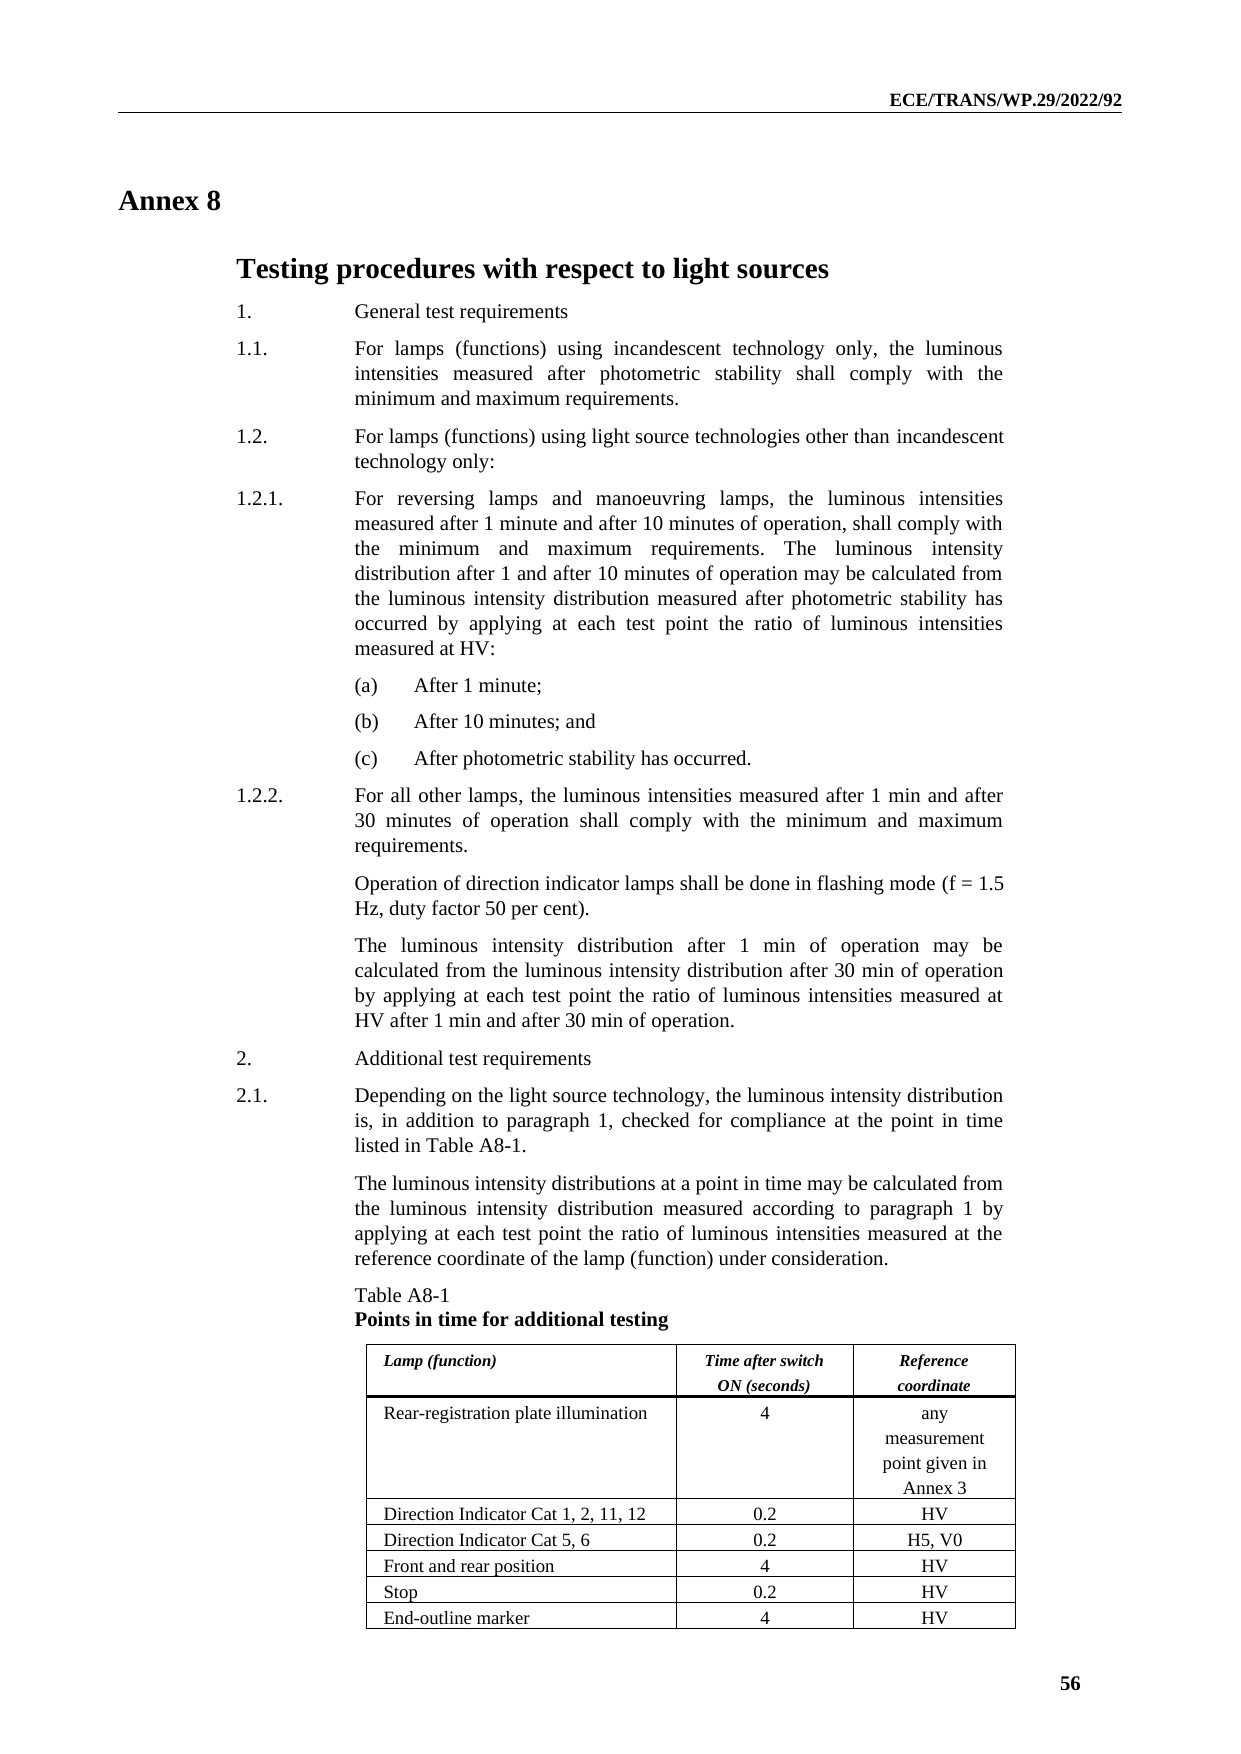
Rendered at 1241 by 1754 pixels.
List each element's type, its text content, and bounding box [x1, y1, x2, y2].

text The luminous intensity distribution after 1 min of operation may be calculated from the luminous intensity distribution after 30 min of operation by applying at each test point the ratio of luminous intensities measured at HV after 1 min and after 30 min of operation. [354, 932, 1004, 1032]
text 1.2.2. For all other lamps, the luminous intensities measured after 1 min and after 30 minutes of operation shall comply with the minimum and maximum requirements. [236, 782, 1004, 857]
text (b) After 10 minutes; and [354, 709, 1004, 733]
text Points in time for additional testing [354, 1307, 1004, 1331]
table_cell Rear-registration plate illumination [367, 1398, 676, 1498]
table_cell End-outline marker [367, 1603, 676, 1628]
table_cell 4 [677, 1551, 853, 1576]
table_cell any measurement point given in Annex 3 [854, 1398, 1015, 1498]
table_cell 0.2 [677, 1499, 853, 1524]
list The luminous intensity distributions at a point in time may be calculated from the luminous intensity distribution measured according to paragraph 1 by applying at each test point the ratio of luminous intensities measured at the reference coordinate of the lamp (function) under consideration. [354, 1170, 1004, 1270]
text (a) After 1 minute; [354, 673, 1004, 697]
table_cell Direction Indicator Cat 1, 2, 11, 12 [367, 1499, 676, 1524]
table_cell H5, V0 [854, 1525, 1015, 1550]
table_header Time after switch ON (seconds) [677, 1345, 853, 1395]
table_cell HV [854, 1603, 1015, 1628]
text 1.1. For lamps (functions) using incandescent technology only, the luminous intensities measured after photometric stability shall comply with the minimum and maximum requirements. [236, 335, 1004, 410]
text 2. Additional test requirements [236, 1045, 1004, 1070]
table_cell HV [854, 1551, 1015, 1576]
table_cell 0.2 [677, 1577, 853, 1602]
text 1. General test requirements [236, 298, 1004, 323]
text (c) After photometric stability has occurred. [354, 746, 1004, 770]
table_cell 0.2 [677, 1525, 853, 1550]
table_header Reference coordinate [854, 1345, 1015, 1395]
table_cell 4 [677, 1603, 853, 1628]
table_cell HV [854, 1577, 1015, 1602]
title Testing procedures with respect to light sources [118, 254, 1004, 285]
text Table A8-1 [354, 1282, 1004, 1307]
text 1.2. For lamps (functions) using light source technologies other than incandescent technology only: [236, 423, 1004, 473]
table_cell HV [854, 1499, 1015, 1524]
table_cell Front and rear position [367, 1551, 676, 1576]
table_cell Stop [367, 1577, 676, 1602]
table_cell 4 [677, 1398, 853, 1498]
text 2.1. Depending on the light source technology, the luminous intensity distribution is, in addition to paragraph 1, checked for compliance at the point in time listed in Table A8-1. [236, 1082, 1004, 1157]
table_header Lamp (function) [367, 1345, 676, 1395]
text Operation of direction indicator lamps shall be done in flashing mode (f = 1.5 Hz, duty factor 50 per cent). [354, 870, 1004, 920]
table_cell Direction Indicator Cat 5, 6 [367, 1525, 676, 1550]
title Annex 8 [118, 185, 1004, 216]
text 1.2.1. For reversing lamps and manoeuvring lamps, the luminous intensities measured after 1 minute and after 10 minutes of operation, shall comply with the minimum and maximum requirements. The luminous intensity distribution after 1 and after 10 minutes of operation may be calculated from the luminous intensity distribution measured after photometric stability has occurred by applying at each test point the ratio of luminous intensities measured at HV: [236, 485, 1004, 660]
